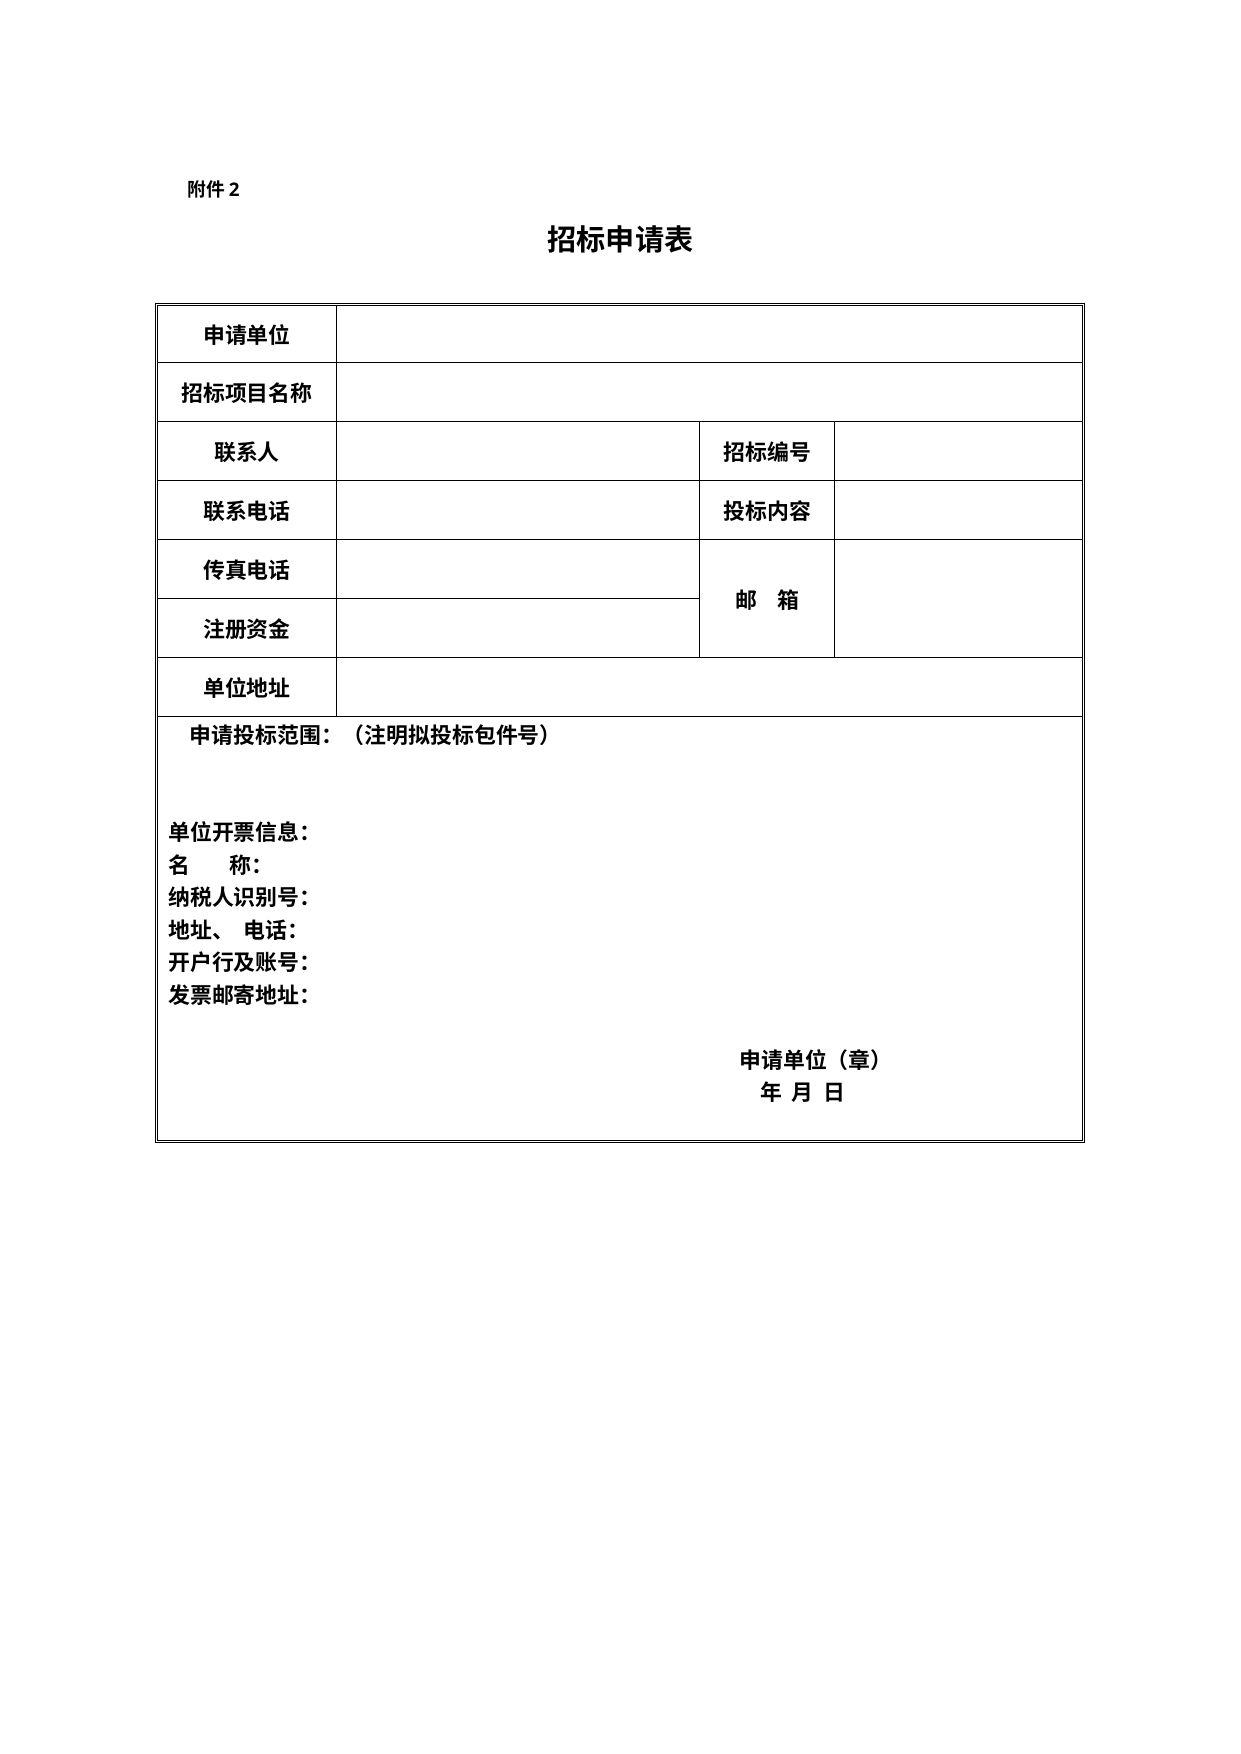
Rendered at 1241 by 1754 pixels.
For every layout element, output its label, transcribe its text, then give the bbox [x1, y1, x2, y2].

table_header [337, 306, 1082, 361]
table_cell 注册资金 [158, 599, 336, 657]
table_cell 传真电话 [158, 540, 336, 598]
subtitle 附件2 [187, 172, 1053, 205]
table_cell 招标项目名称 [158, 363, 336, 421]
table_cell [337, 422, 699, 479]
table_cell [337, 363, 1082, 421]
table_cell [337, 540, 699, 598]
table_cell [835, 540, 1082, 657]
table_cell 联系人 [158, 422, 336, 479]
table_cell [337, 658, 1082, 716]
table_cell 招标编号 [700, 422, 834, 479]
table_cell 单位地址 [158, 658, 336, 716]
table_cell [337, 599, 699, 657]
table_header 申请单位 [158, 306, 336, 361]
text 招标申请表 [187, 205, 1053, 270]
table_cell [337, 481, 699, 539]
table_cell 申请投标范围：（注明拟投标包件号） 单位开票信息： 名 称： 纳税人识别号： 地址、 电话： 开户行及账号： 发票邮寄地址： 申请单位（章） 年 月 日 [158, 717, 1082, 1140]
table_cell 投标内容 [700, 481, 834, 539]
table_cell 邮 箱 [700, 540, 834, 657]
table_cell [835, 481, 1082, 539]
table_cell 联系电话 [158, 481, 336, 539]
table_cell [835, 422, 1082, 479]
